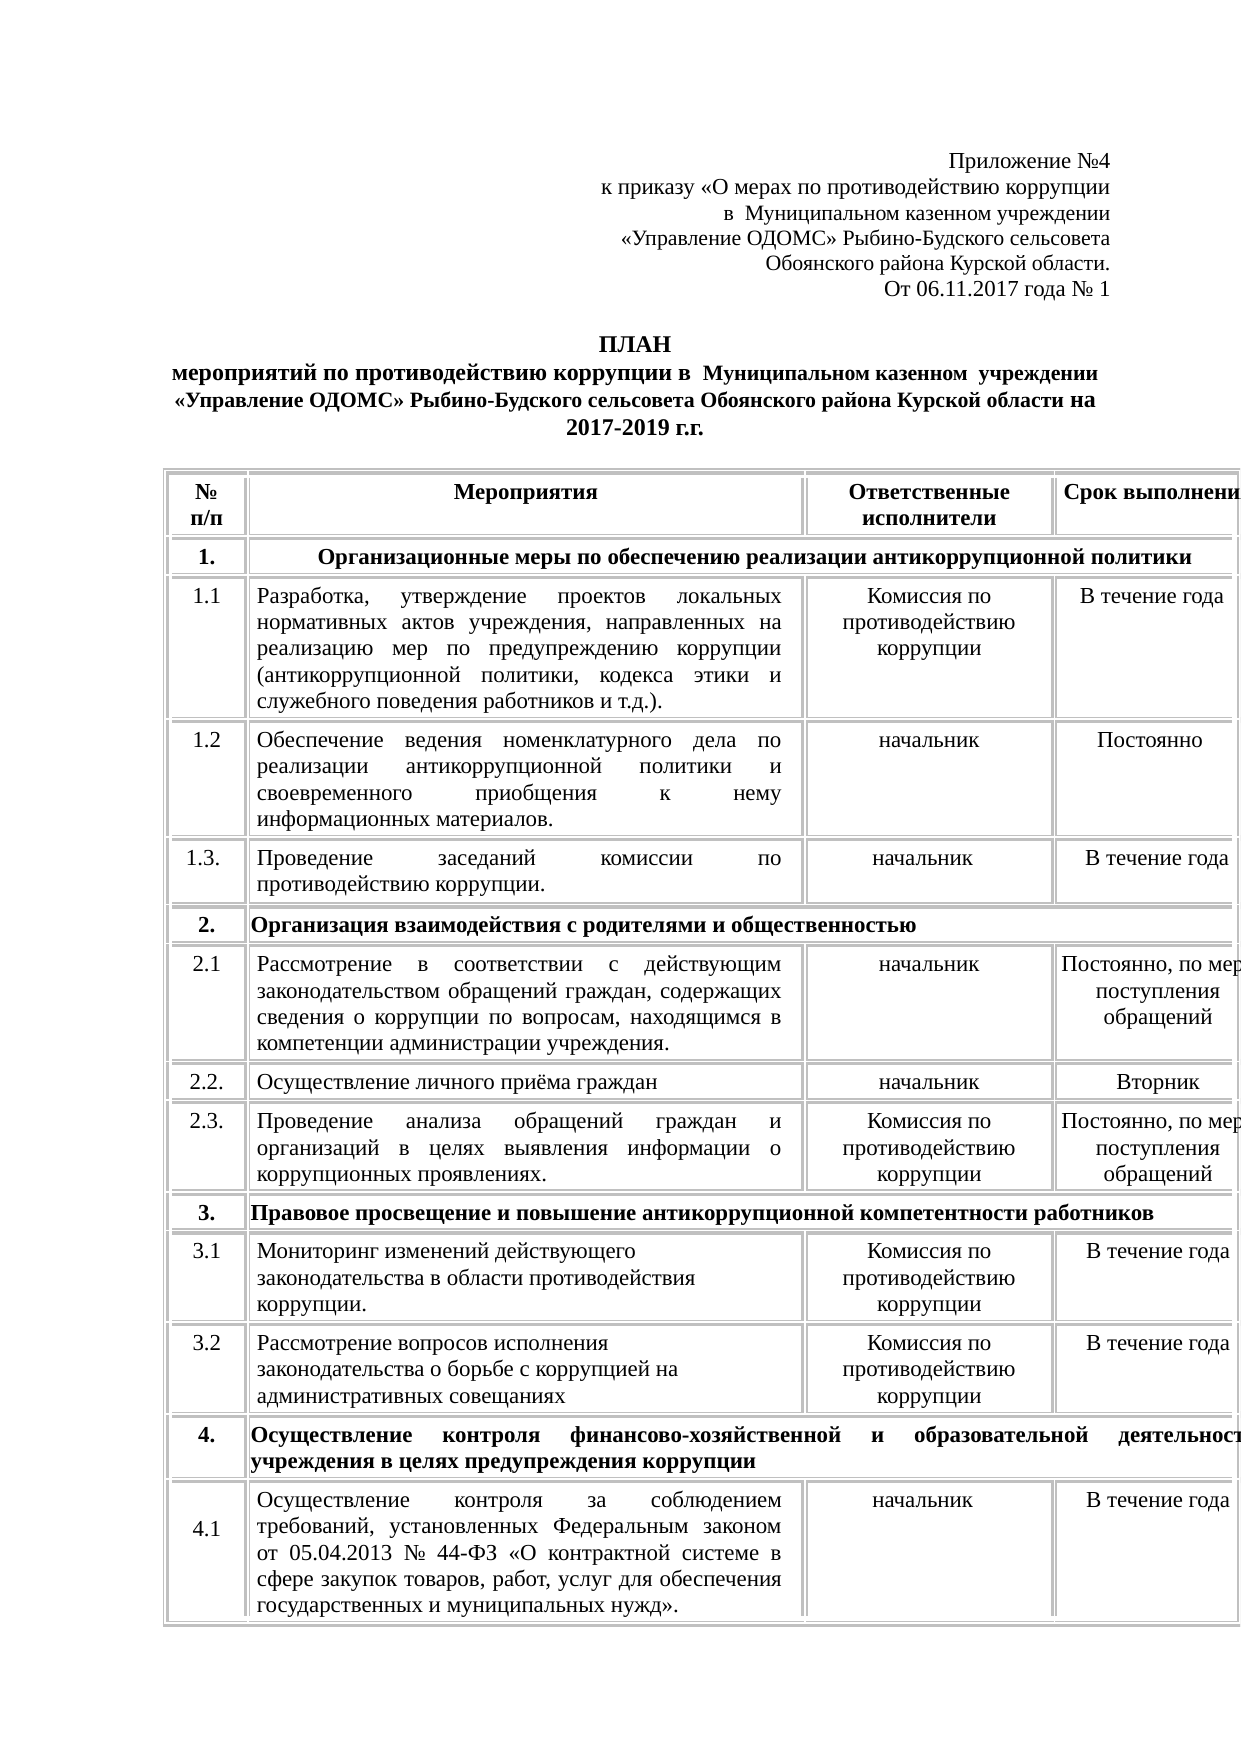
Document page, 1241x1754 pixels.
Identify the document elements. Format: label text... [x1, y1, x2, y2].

table_cell 1.1 [166, 573, 247, 717]
table_cell начальник [808, 723, 1051, 834]
table_cell Организация взаимодействия с родителями и общественностью [247, 902, 1240, 941]
table_cell Постоянно, по мере поступления обращений [1054, 941, 1240, 1059]
table_cell 1.3. [166, 835, 247, 902]
table_cell 2.2. [166, 1059, 247, 1098]
table_header № п/п [169, 475, 247, 533]
table_cell 1. [166, 534, 247, 572]
table_cell 2.3. [166, 1098, 247, 1189]
table_cell Комиссия по противодействию коррупции [808, 579, 1051, 717]
table_cell В течение года [1054, 1320, 1240, 1411]
table_cell начальник [804, 1478, 1054, 1621]
text Обоянского района Курской области. [159, 250, 1110, 275]
table_cell Проведение заседаний комиссии по противодействию коррупции. [250, 841, 801, 902]
table_header Срок выполнения [1054, 470, 1240, 533]
table_cell начальник [808, 841, 1051, 902]
table_cell Проведение анализа обращений граждан и организаций в целях выявления информации о коррупционных проявлениях. [250, 1104, 801, 1189]
table_cell 4. [166, 1411, 247, 1477]
table_cell Комиссия по противодействию коррупции [808, 1326, 1051, 1411]
text ПЛАН [159, 330, 1110, 358]
table_cell В течение года [1054, 573, 1240, 717]
table_cell 3. [166, 1189, 247, 1228]
table_cell Осуществление личного приёма граждан [250, 1065, 801, 1098]
table_cell 4.1 [166, 1477, 247, 1621]
table_cell 3.1 [166, 1228, 247, 1320]
table_cell Рассмотрение в соответствии с действующим законодательством обращений граждан, содержащих сведения о коррупции по вопросам, находящимся в компетенции администрации учреждения. [250, 947, 801, 1059]
text Приложение №4 [159, 147, 1110, 173]
text к приказу «О мерах по противодействию коррупции [159, 173, 1110, 199]
table_cell Правовое просвещение и повышение антикоррупционной компетентности работников [247, 1189, 1240, 1228]
table_cell Комиссия по противодействию коррупции [808, 1104, 1051, 1189]
table_cell Осуществление контроля финансово-хозяйственной и образовательной деятельности учреждения в целях предупреждения коррупции [247, 1411, 1240, 1477]
table_cell Обеспечение ведения номенклатурного дела по реализации антикоррупционной политики и своевременного приобщения к нему информационных материалов. [250, 723, 801, 834]
table_cell Организационные меры по обеспечению реализации антикоррупционной политики [247, 534, 1240, 572]
table_cell Осуществление контроля за соблюдением требований, установленных Федеральным законом от 05.04.2013 № 44-ФЗ «О контрактной системе в сфере закупок товаров, работ, услуг для обеспечения государственных и муниципальных нужд». [247, 1477, 804, 1621]
table_cell 2.1 [166, 941, 247, 1059]
table_cell 3.2 [166, 1320, 247, 1411]
text мероприятий по противодействию коррупции в Муниципальном казенном учреждении «Управление ОДОМС» Рыбино-Будского сельсовета Обоянского района Курской области на 2017-.г. [159, 358, 1110, 441]
table_cell Вторник [1054, 1059, 1240, 1098]
table_cell Постоянно, по мере поступления обращений [1054, 1098, 1240, 1189]
table_cell начальник [808, 1065, 1051, 1098]
text «Управление ОДОМС» Рыбино-Будского сельсовета [159, 225, 1110, 250]
table_cell В течение года [1054, 1228, 1240, 1320]
table_cell В течение года [1054, 835, 1240, 902]
table_cell 2. [166, 902, 247, 941]
table_cell В течение года [1054, 1477, 1240, 1621]
table_header Ответственные исполнители [804, 470, 1054, 533]
table_cell Мониторинг изменений действующего законодательства в области противодействия коррупции. [250, 1235, 801, 1320]
table_cell Разработка, утверждение проектов локальных нормативных актов учреждения, направленных на реализацию мер по предупреждению коррупции (антикоррупционной политики, кодекса этики и служебного поведения работников и т.д.). [250, 579, 801, 717]
text в Муниципальном казенном учреждении [159, 199, 1110, 225]
table_cell начальник [808, 947, 1051, 1059]
table_cell Рассмотрение вопросов исполнения законодательства о борьбе с коррупцией на административных совещаниях [250, 1326, 801, 1411]
table_cell Постоянно [1054, 717, 1240, 834]
table_cell 1.2 [166, 717, 247, 834]
text От 06.11.2017 года № 1 [159, 275, 1110, 302]
table_cell Комиссия по противодействию коррупции [808, 1235, 1051, 1320]
table_header Мероприятия [247, 470, 804, 533]
